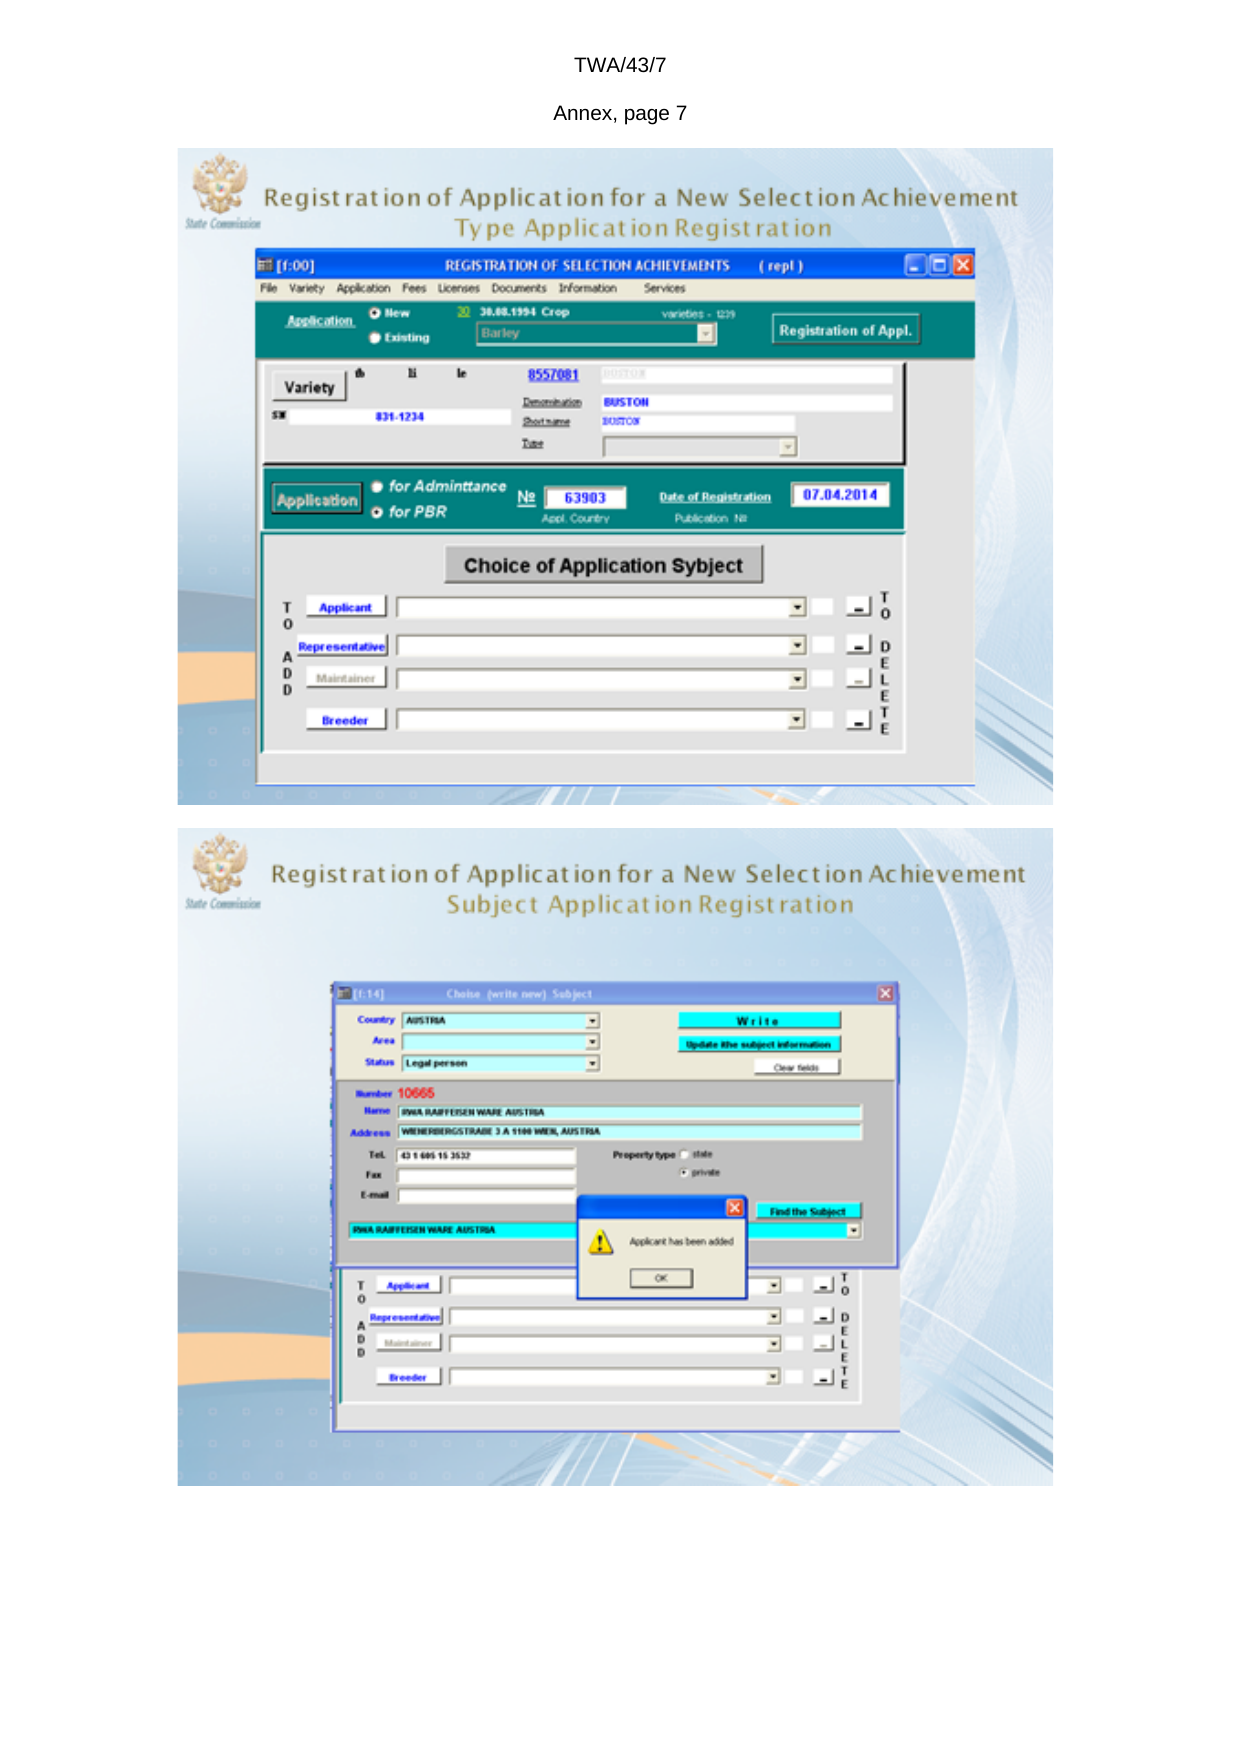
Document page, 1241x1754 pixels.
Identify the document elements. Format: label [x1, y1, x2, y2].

picture [177, 828, 1054, 1486]
picture [177, 148, 1054, 805]
